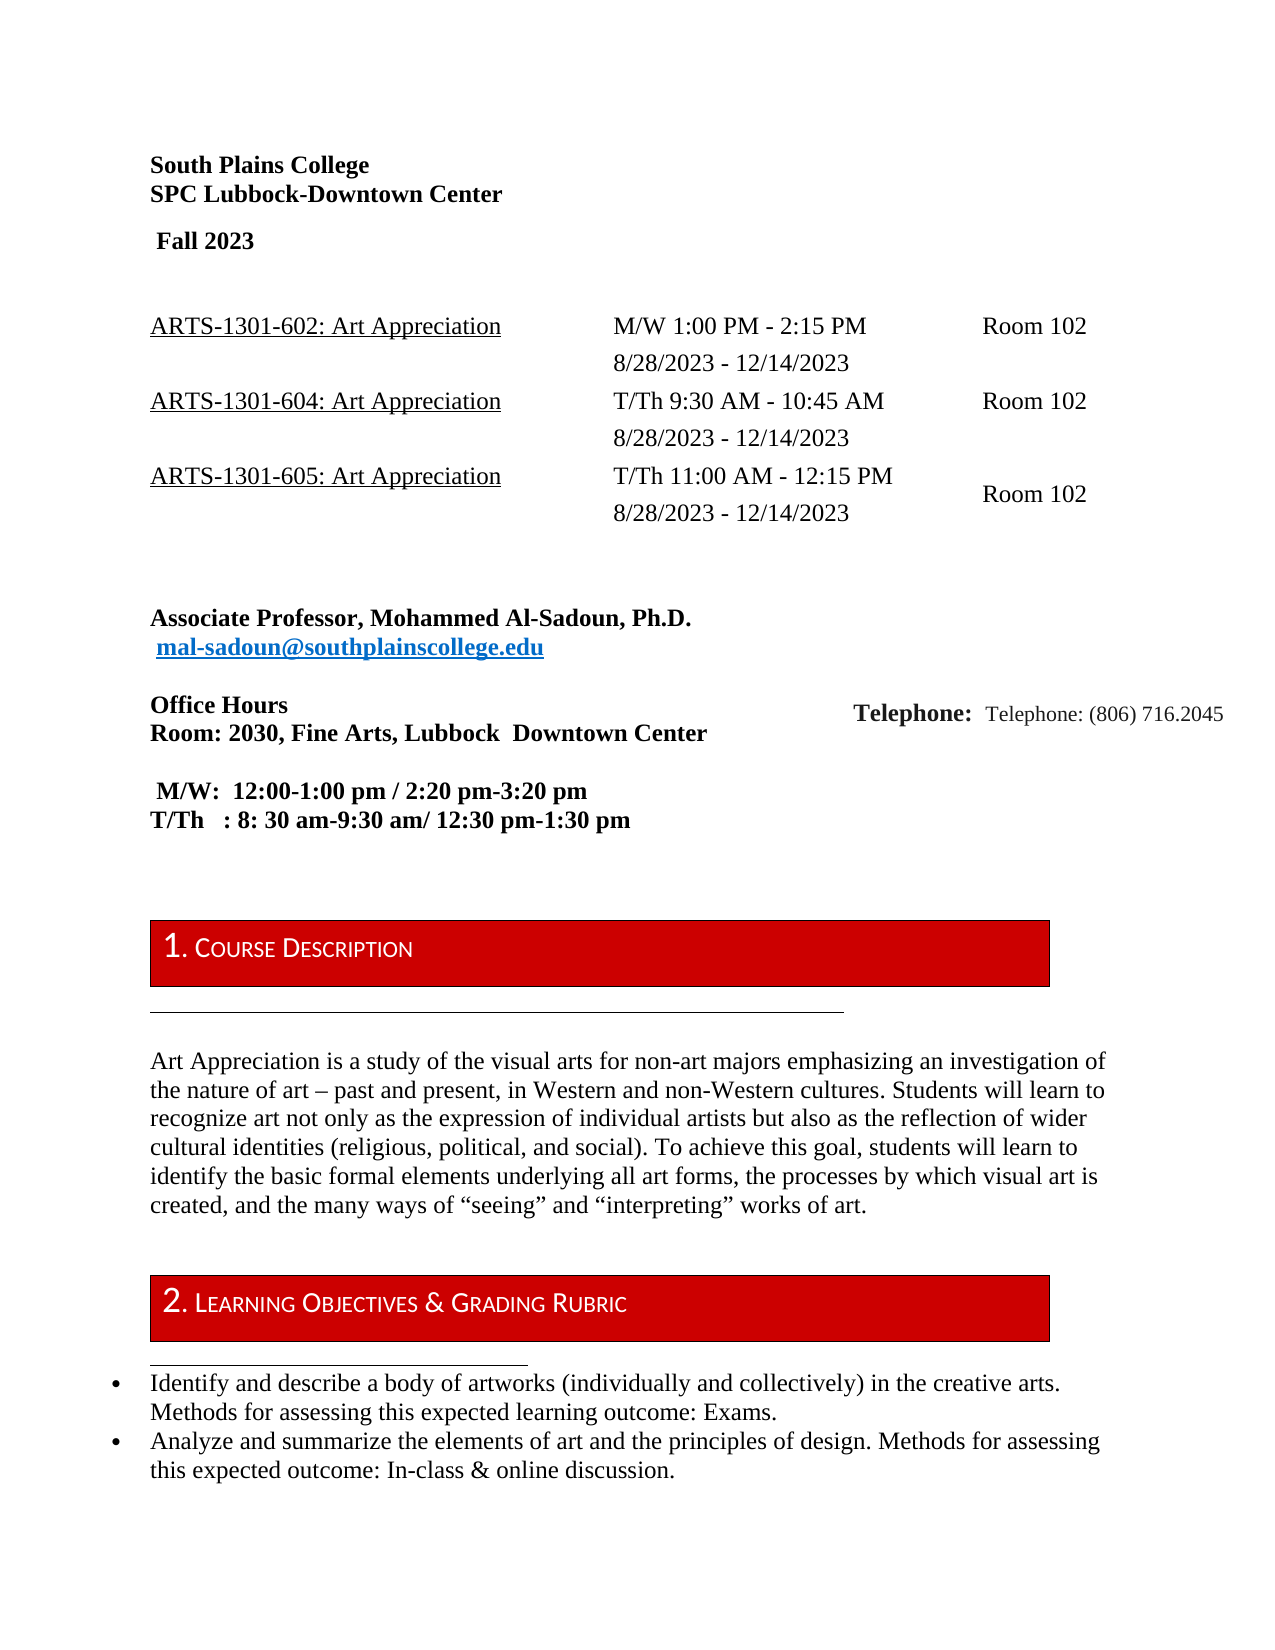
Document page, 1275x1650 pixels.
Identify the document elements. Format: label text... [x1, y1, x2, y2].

table_header ARTS-1301-602: Art Appreciation [150, 302, 613, 377]
text Art Appreciation is a study of the visual arts for non-art majors emphasizing an investigation of the nature of art – past and present, in Western and non-Western cultures. Students will learn to recognize art not only as the expression of individual artists but also as the reflection of wider cultural identities (religious, political, and social). To achieve this goal, students will learn to identify the basic formal elements underlying all art forms, the processes by which visual art is created, and the many ways of “seeing” and “interpreting” works of art. [150, 1046, 1125, 1218]
text Associate Professor, Mohammed Al-Sadoun, Ph.D. [150, 603, 1125, 632]
table_cell T/Th 11:00 AM - 12:15 PM 8/28/2023 - 12/14/2023 [613, 452, 982, 527]
text SPC Lubbock-Downtown Center [150, 179, 1125, 207]
table_cell Room 102 [982, 452, 1275, 527]
table_cell Room 102 [982, 377, 1275, 452]
table_header 1. Course Description [151, 921, 1049, 986]
table_cell ARTS-1301-604: Art Appreciation [150, 377, 613, 452]
table_header 2. Learning Objectives & Grading Rubric [151, 1276, 1049, 1341]
list Analyze and summarize the elements of art and the principles of design. Methods for assessing this expected outcome: In-class & online discussion. [112, 1426, 1125, 1483]
table_header Room 102 [982, 302, 1275, 377]
list Identify and describe a body of artworks (individually and collectively) in the creative arts. Methods for assessing this expected learning outcome: Exams. [112, 1368, 1125, 1426]
text South Plains College [150, 150, 1125, 179]
table_header Telephone: Telephone: (806) 716.2045 [853, 690, 1275, 889]
table_cell T/Th 9:30 AM - 10:45 AM 8/28/2023 - 12/14/2023 [613, 377, 982, 452]
table_header Office Hours Room: 2030, Fine Arts, Lubbock Downtown Center M/W: 12:00-1:00 pm / 2:20 pm-3:20 pm T/Th : 8: 30 am-9:30 am/ 12:30 pm-1:30 pm [150, 690, 853, 889]
table_cell ARTS-1301-605: Art Appreciation [150, 452, 613, 527]
text mal-sadoun@southplainscollege.edu [150, 632, 1125, 661]
table_header M/W 1:00 PM - 2:15 PM 8/28/2023 - 12/14/2023 [613, 302, 982, 377]
text Fall 2023 [150, 226, 1125, 255]
